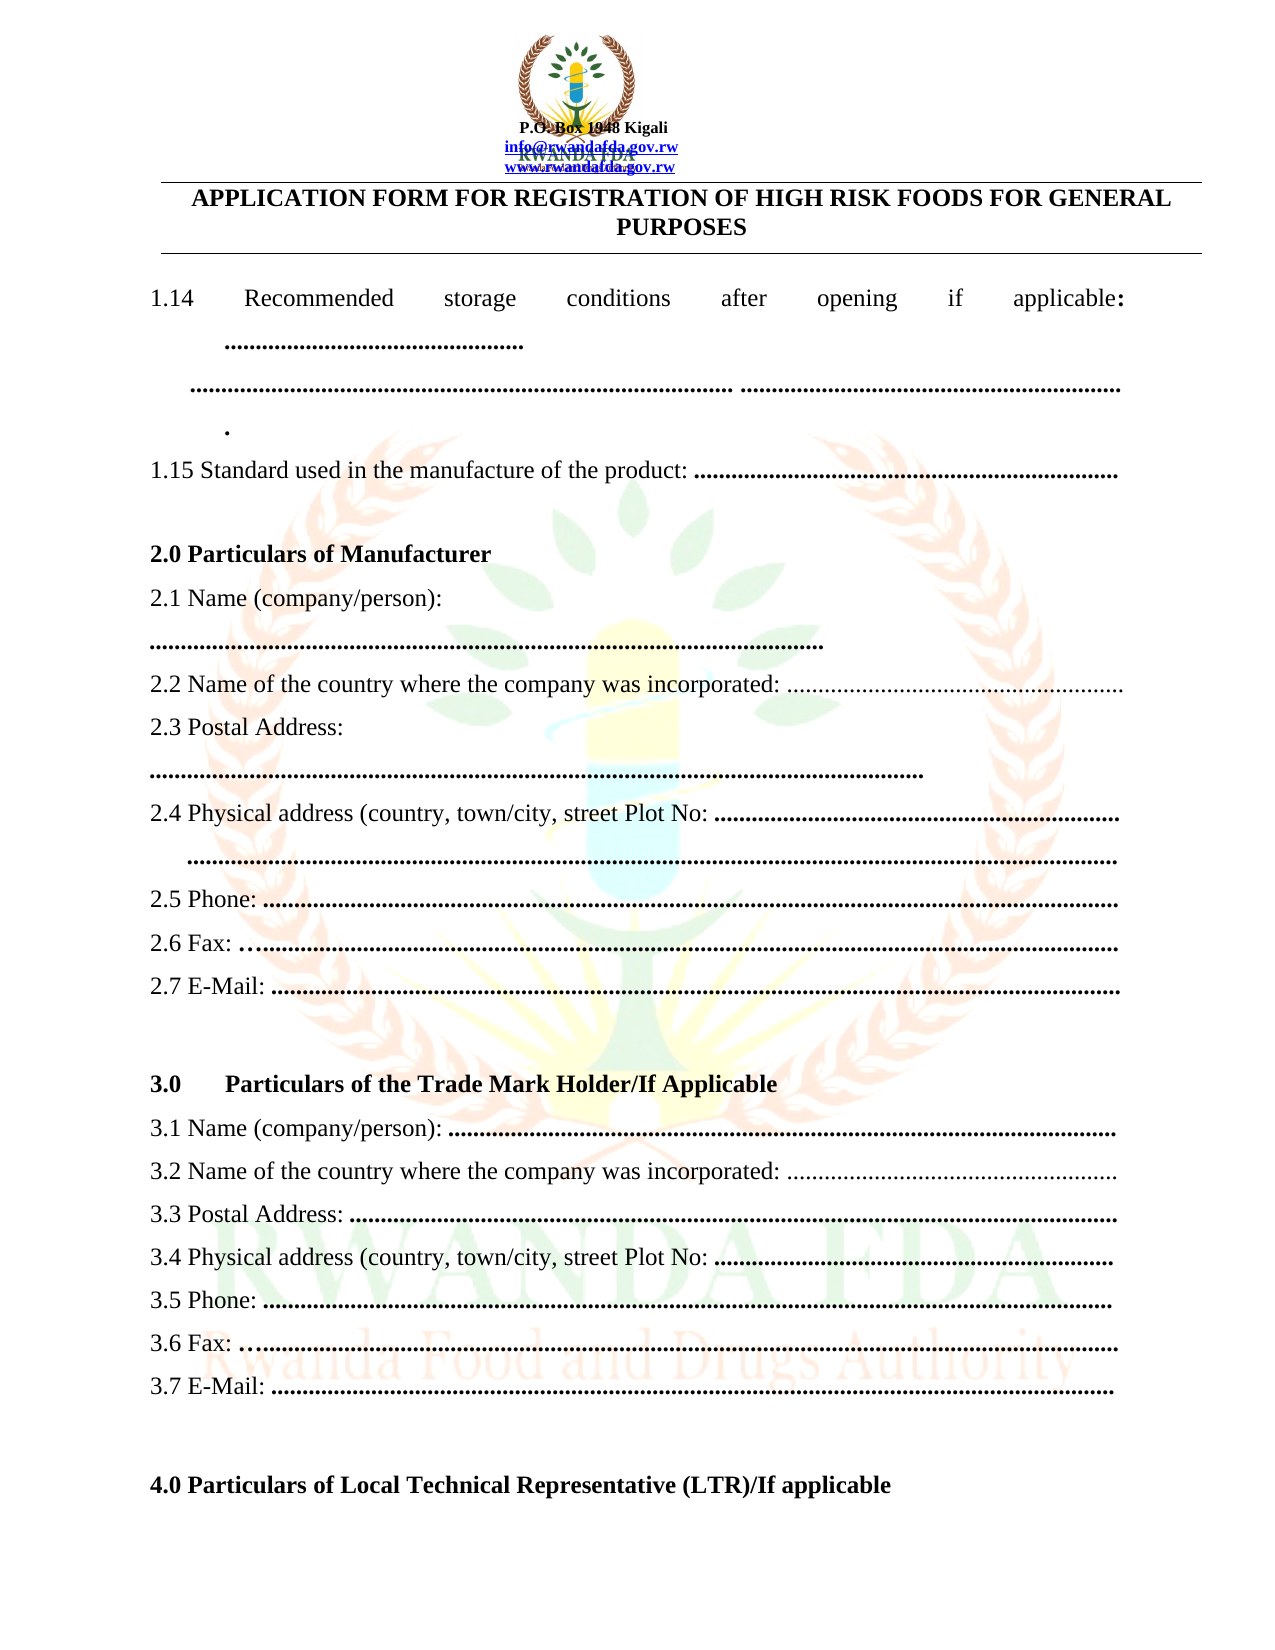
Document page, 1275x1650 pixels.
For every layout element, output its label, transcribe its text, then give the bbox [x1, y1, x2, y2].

text 4.0 Particulars of Local Technical Representative (LTR)/If applicable [150, 1470, 1125, 1499]
text 3.3 Postal Address: ........................................................................................................................... [150, 1199, 1125, 1228]
text 1.14 Recommended storage conditions after opening if applicable: ................................................ [150, 283, 1125, 354]
text 2.6 Fax: …......................................................................................................................................... [150, 928, 1125, 956]
picture [513, 155, 641, 173]
text 2.2 Name of the country where the company was incorporated: ...................................................... [150, 669, 1125, 698]
text 1.15 Standard used in the manufacture of the product: .................................................................... [150, 455, 1125, 484]
text 2.3 Postal Address: ............................................................................................................................ [150, 712, 1125, 784]
text 3.1 Name (company/person): ........................................................................................................... [150, 1113, 1125, 1141]
text 3.0 Particulars of the Trade Mark Holder/If Applicable [150, 1069, 1125, 1098]
text 3.5 Phone: ........................................................................................................................................ [150, 1285, 1125, 1314]
text 3.6 Fax: …......................................................................................................................................... [150, 1328, 1125, 1357]
text ..................................................................................................................................................... [150, 841, 1125, 870]
text 2.7 E-Mail: ........................................................................................................................................ [150, 971, 1125, 999]
text 2.4 Physical address (country, town/city, street Plot No: ................................................................. [150, 798, 1125, 827]
text 3.4 Physical address (country, town/city, street Plot No: ................................................................ [150, 1242, 1125, 1271]
text 3.2 Name of the country where the company was incorporated: ..................................................... [150, 1156, 1125, 1184]
text 2.1 Name (company/person): ............................................................................................................ [150, 583, 1125, 654]
text 2.0 Particulars of Manufacturer [150, 539, 1125, 568]
picture [513, 32, 641, 154]
text 3.7 E-Mail: ....................................................................................................................................... [150, 1371, 1125, 1400]
text ....................................................................................... .............................................................. [150, 369, 1125, 441]
text 2.5 Phone: ......................................................................................................................................... [150, 884, 1125, 913]
